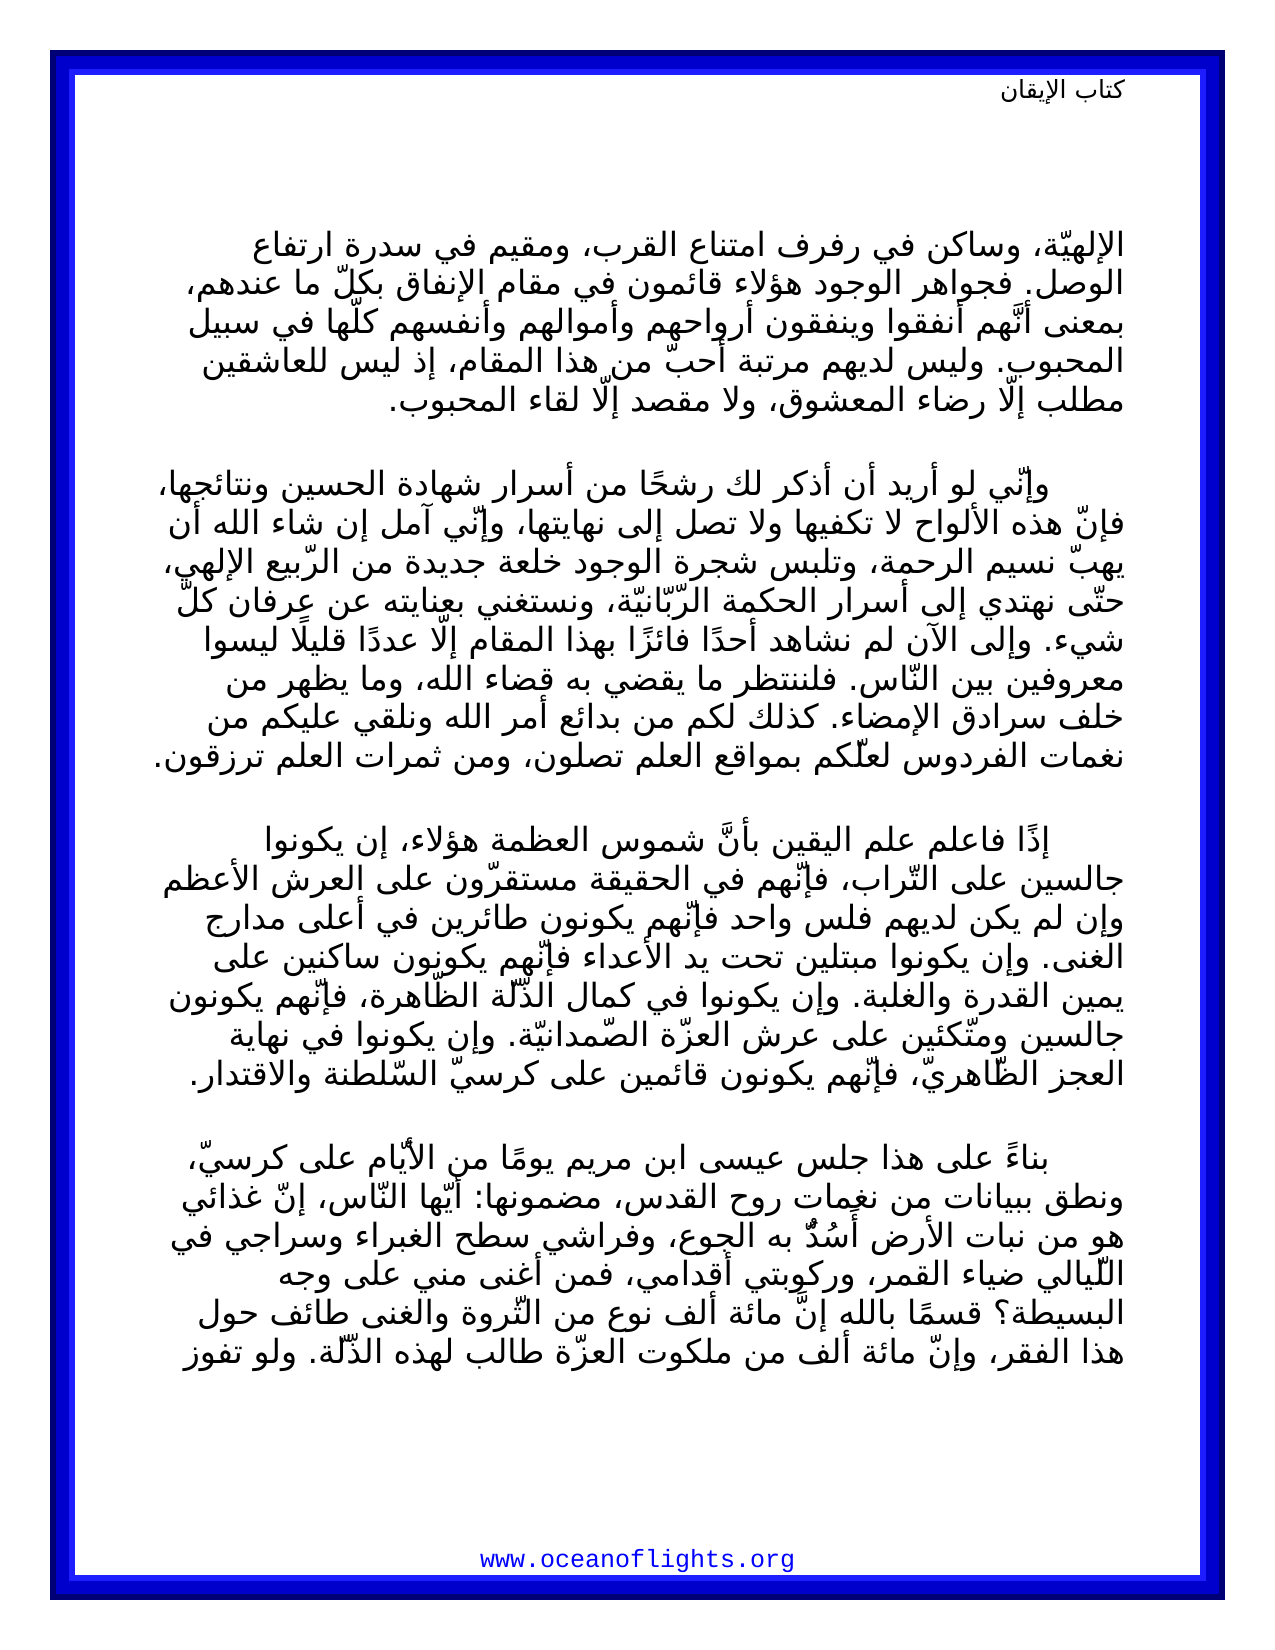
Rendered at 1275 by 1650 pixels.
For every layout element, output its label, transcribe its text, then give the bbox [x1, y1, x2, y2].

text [150, 225, 1125, 419]
text إذًا فاعلم علم اليقين بأنَّ شموس العظمة هؤلاء، إن يكونوا جالسين على التّراب، فإنّهم في الحقيقة مستقرّون على العرش الأعظم وإن لم يكن لديهم فلس واحد فإنّهم يكونون طائرين في أعلى مدارج الغنى. وإن يكونوا مبتلين تحت يد الأعداء فإنّهم يكونون ساكنين على يمين القدرة والغلبة. وإن يكونوا في كمال الذّلّة الظّاهرة، فإنّهم يكونون جالسين ومتّكئين على عرش العزّة الصّمدانيّة. وإن يكونوا في نهاية العجز الظّاهريّ، فإنّهم يكونون قائمين على كرسيّ السّلطنة والاقتدار. [150, 821, 1125, 1093]
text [150, 1138, 1125, 1371]
text وإنّي لو أريد أن أذكر لك رشحًا من أسرار شهادة الحسين ونتائجها، فإنّ هذه الألواح لا تكفيها ولا تصل إلى نهايتها، وإنّي آمل إن شاء الله أن يهبّ نسيم الرحمة، وتلبس شجرة الوجود خلعة جديدة من الرّبيع الإلهي، حتّى نهتدي إلى أسرار الحكمة الرّبّانيّة، ونستغني بعنايته عن عرفان كلّ شيء. وإلى الآن لم نشاهد أحدًا فائزًا بهذا المقام إلّا عددًا قليلًا ليسوا معروفين بين النّاس. فلننتظر ما يقضي به قضاء الله، وما يظهر من خلف سرادق الإمضاء. كذلك لكم من بدائع أمر الله ونلقي عليكم من نغمات الفردوس لعلّكم بمواقع العلم تصلون، ومن ثمرات العلم ترزقون. [150, 465, 1125, 776]
